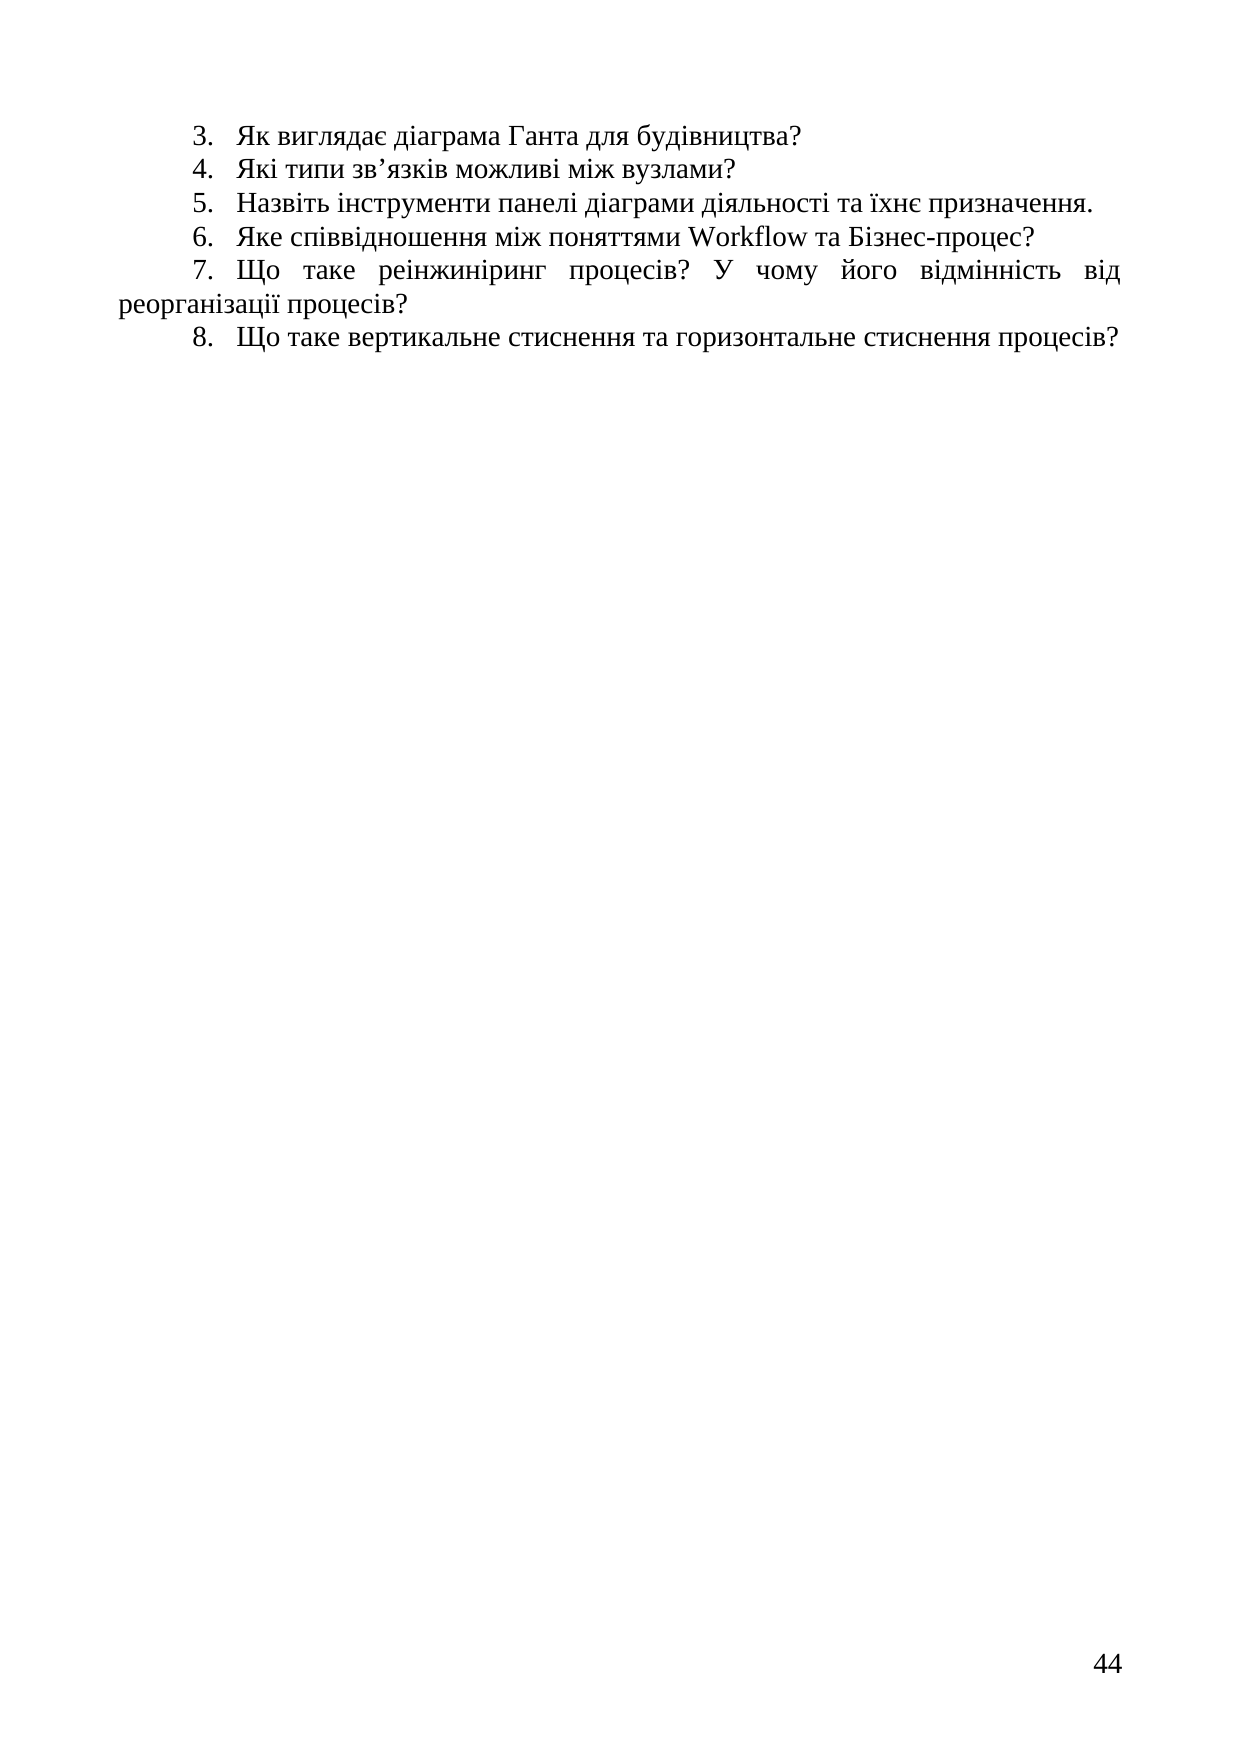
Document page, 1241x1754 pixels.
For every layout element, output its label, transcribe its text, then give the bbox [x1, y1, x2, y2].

list Як виглядає діаграма Ганта для будівництва? [118, 118, 1122, 152]
list Що таке реінжиніринг процесів? У чому його відмінність від реорганізації процесів? [118, 252, 1122, 319]
list Що таке вертикальне стиснення та горизонтальне стиснення процесів? [118, 319, 1122, 353]
list Назвіть інструменти панелі діаграми діяльності та їхнє призначення. [118, 185, 1122, 219]
list Яке співвідношення між поняттями Workflow та Бізнес-процес? [118, 219, 1122, 252]
list Які типи зв’язків можливі між вузлами? [118, 152, 1122, 185]
